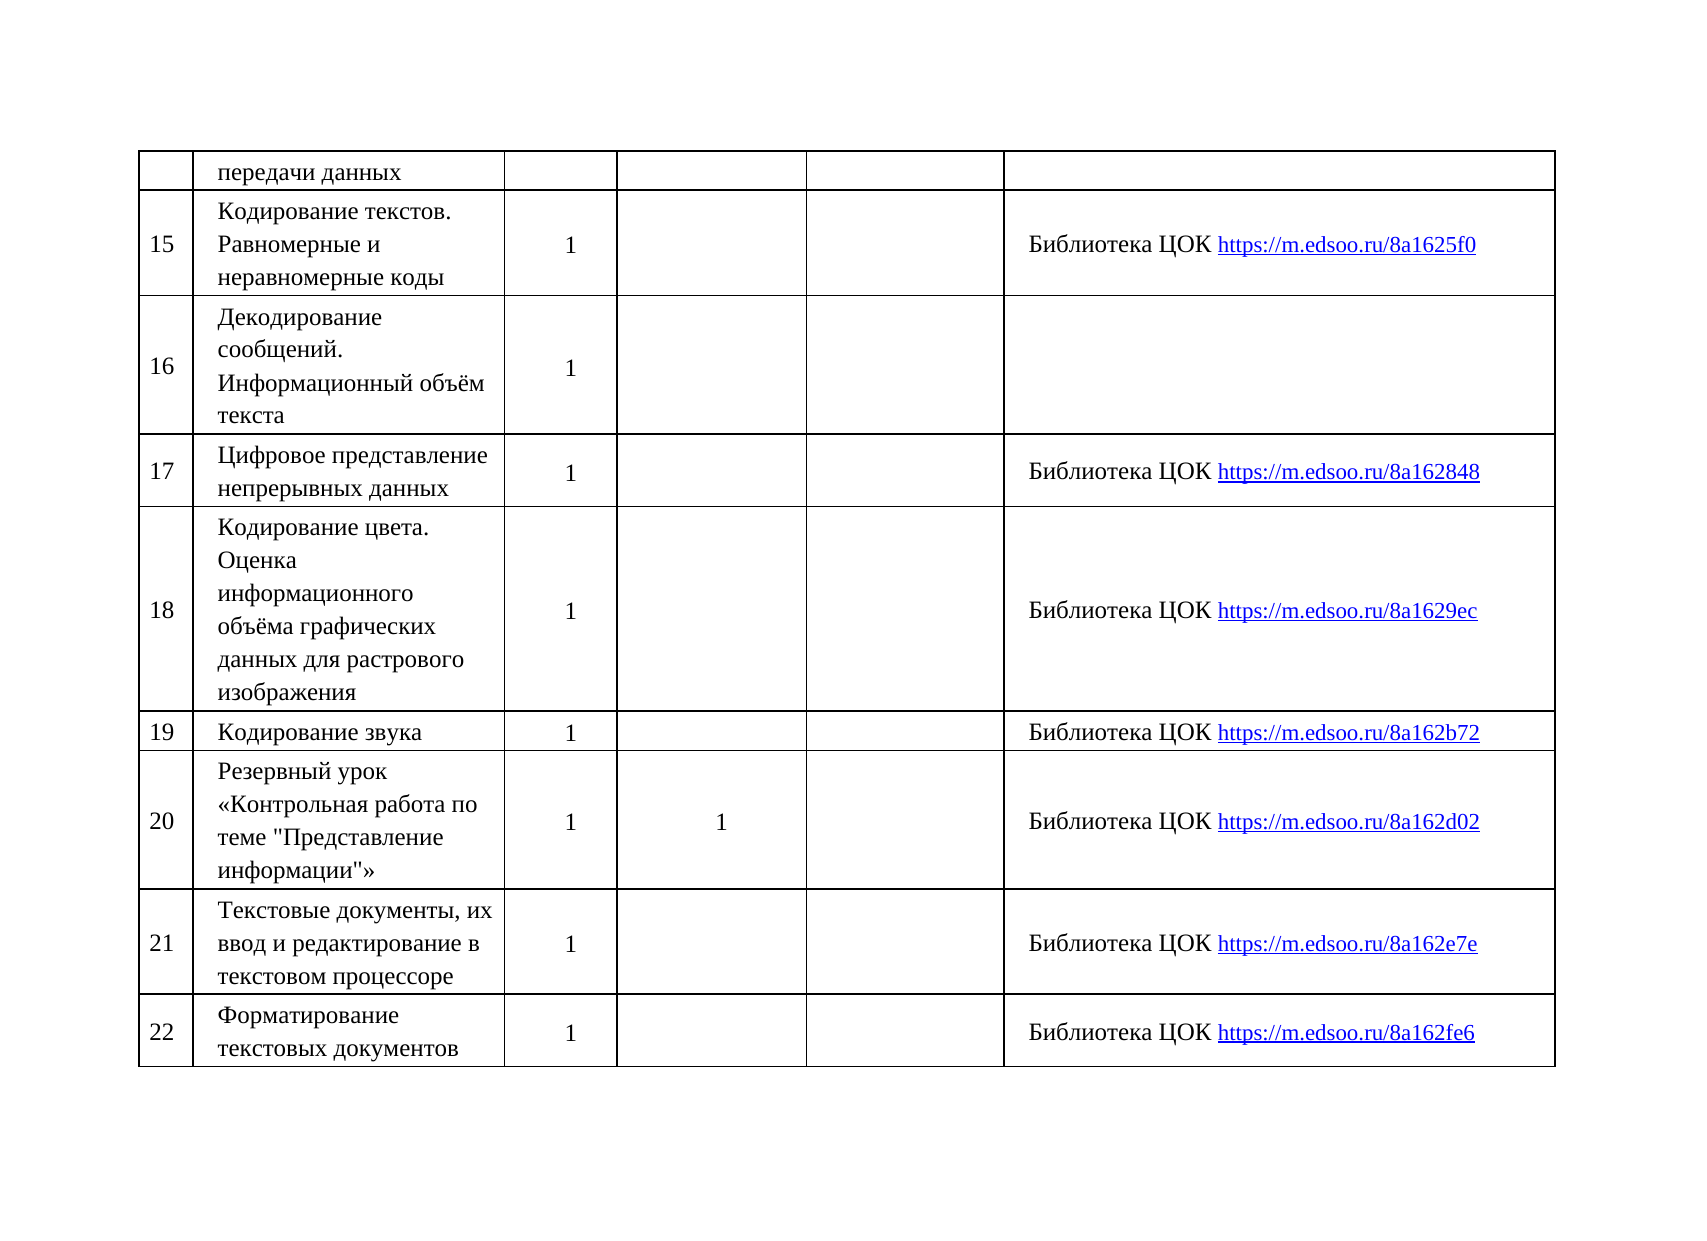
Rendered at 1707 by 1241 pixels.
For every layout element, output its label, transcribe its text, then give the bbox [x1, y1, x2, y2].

table_cell Библиотека ЦОК https://m.edsoo.ru/8a162e7e [1005, 890, 1554, 993]
table_cell [807, 751, 1003, 888]
table_cell Библиотека ЦОК https://m.edsoo.ru/8a1625f0 [1005, 191, 1554, 295]
table_cell [618, 296, 806, 433]
table_cell Декодирование сообщений. Информационный объём текста [194, 296, 504, 433]
table_cell [618, 435, 806, 506]
table_cell [807, 435, 1003, 506]
table_cell [1005, 296, 1554, 433]
table_cell Библиотека ЦОК https://m.edsoo.ru/8a162b72 [1005, 712, 1554, 749]
table_cell 1 [618, 751, 806, 888]
table_cell [618, 995, 806, 1066]
table_cell [807, 191, 1003, 295]
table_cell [194, 152, 504, 189]
table_cell 1 [505, 890, 616, 993]
table_cell Текстовые документы, их ввод и редактирование в текстовом процессоре [194, 890, 504, 993]
table_cell 17 [140, 435, 192, 506]
table_cell Библиотека ЦОК https://m.edsoo.ru/8a162d02 [1005, 751, 1554, 888]
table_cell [1005, 152, 1554, 189]
table_cell 14 [140, 152, 192, 189]
table_cell Кодирование текстов. Равномерные и неравномерные коды [194, 191, 504, 295]
table_cell 1 [505, 507, 616, 710]
table_cell Цифровое представление непрерывных данных [194, 435, 504, 506]
table_cell [807, 712, 1003, 749]
table_cell Кодирование цвета. Оценка информационного объёма графических данных для растрового изображения [194, 507, 504, 710]
table_cell [807, 152, 1003, 189]
table_cell 22 [140, 995, 192, 1066]
table_cell 1 [505, 296, 616, 433]
table_cell 16 [140, 296, 192, 433]
table_cell [618, 507, 806, 710]
table_cell Библиотека ЦОК https://m.edsoo.ru/8a162fe6 [1005, 995, 1554, 1066]
table_cell 1 [505, 435, 616, 506]
table_cell 1 [505, 751, 616, 888]
table_cell [618, 191, 806, 295]
table_cell Библиотека ЦОК https://m.edsoo.ru/8a1629ec [1005, 507, 1554, 710]
table_cell [807, 507, 1003, 710]
table_cell 19 [140, 712, 192, 749]
table_cell [807, 296, 1003, 433]
table_cell 21 [140, 890, 192, 993]
table_cell Резервный урок «Контрольная работа по теме "Представление информации"» [194, 751, 504, 888]
table_cell Форматирование текстовых документов [194, 995, 504, 1066]
table_cell 1 [505, 995, 616, 1066]
table_cell [807, 995, 1003, 1066]
table_cell Библиотека ЦОК https://m.edsoo.ru/8a162848 [1005, 435, 1554, 506]
table_cell 18 [140, 507, 192, 710]
table_cell [618, 890, 806, 993]
table_cell [618, 152, 806, 189]
table_cell 1 [505, 152, 616, 189]
table_cell [618, 712, 806, 749]
table_cell 15 [140, 191, 192, 295]
table_cell 20 [140, 751, 192, 888]
table_cell 1 [505, 712, 616, 749]
table_cell Кодирование звука [194, 712, 504, 749]
table_cell 1 [505, 191, 616, 295]
table_cell [807, 890, 1003, 993]
